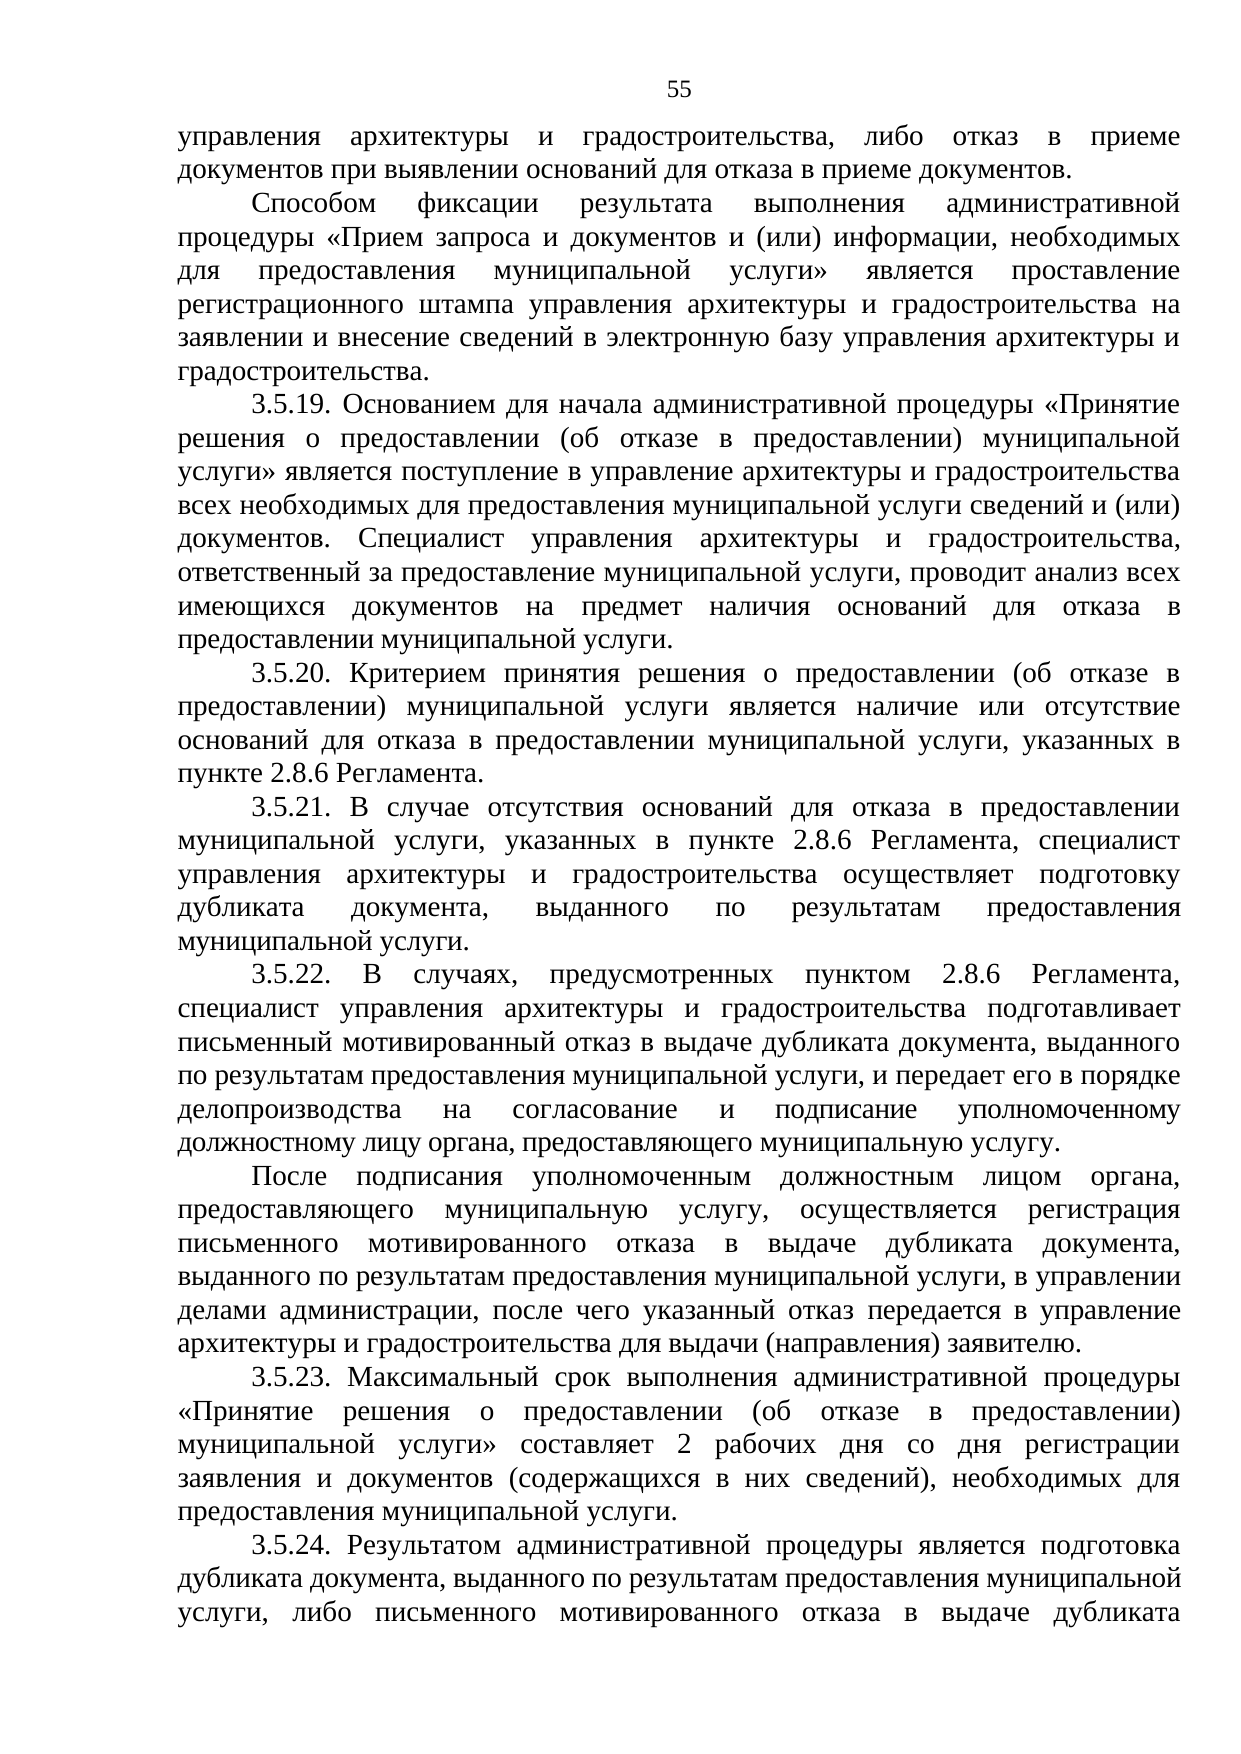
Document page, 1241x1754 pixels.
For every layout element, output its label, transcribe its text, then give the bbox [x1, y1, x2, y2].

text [177, 1527, 1181, 1627]
text 3.5.21. В случае отсутствия оснований для отказа в предоставлении муниципальной услуги, указанных в пункте 2.8.6 Регламента, специалист управления архитектуры и градостроительства осуществляет подготовку дубликата документа, выданного по результатам предоставления муниципальной услуги. [177, 789, 1181, 957]
text 3.5.19. Основанием для начала административной процедуры «Принятие решения о предоставлении (об отказе в предоставлении) муниципальной услуги» является поступление в управление архитектуры и градостроительства всех необходимых для предоставления муниципальной услуги сведений и (или) документов. Специалист управления архитектуры и градостроительства, ответственный за предоставление муниципальной услуги, проводит анализ всех имеющихся документов на предмет наличия оснований для отказа в предоставлении муниципальной услуги. [177, 386, 1181, 655]
text 3.5.20. Критерием принятия решения о предоставлении (об отказе в предоставлении) муниципальной услуги является наличие или отсутствие оснований для отказа в предоставлении муниципальной услуги, указанных в пункте 2.8.6 Регламента. [177, 655, 1181, 789]
text Способом фиксации результата выполнения административной процедуры «Прием запроса и документов и (или) информации, необходимых для предоставления муниципальной услуги» является проставление регистрационного штампа управления архитектуры и градостроительства на заявлении и внесение сведений в электронную базу управления архитектуры и градостроительства. [177, 185, 1181, 386]
text 3.5.22. В случаях, предусмотренных пунктом 2.8.6 Регламента, специалист управления архитектуры и градостроительства подготавливает письменный мотивированный отказ в выдаче дубликата документа, выданного по результатам предоставления муниципальной услуги, и передает его в порядке делопроизводства на согласование и подписание уполномоченному должностному лицу органа, предоставляющего муниципальную услугу. [177, 957, 1181, 1158]
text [177, 118, 1181, 185]
text После подписания уполномоченным должностным лицом органа, предоставляющего муниципальную услугу, осуществляется регистрация письменного мотивированного отказа в выдаче дубликата документа, выданного по результатам предоставления муниципальной услуги, в управлении делами администрации, после чего указанный отказ передается в управление архитектуры и градостроительства для выдачи (направления) заявителю. [177, 1158, 1181, 1359]
text 3.5.23. Максимальный срок выполнения административной процедуры «Принятие решения о предоставлении (об отказе в предоставлении) муниципальной услуги» составляет 2 рабочих дня со дня регистрации заявления и документов (содержащихся в них сведений), необходимых для предоставления муниципальной услуги. [177, 1359, 1181, 1527]
